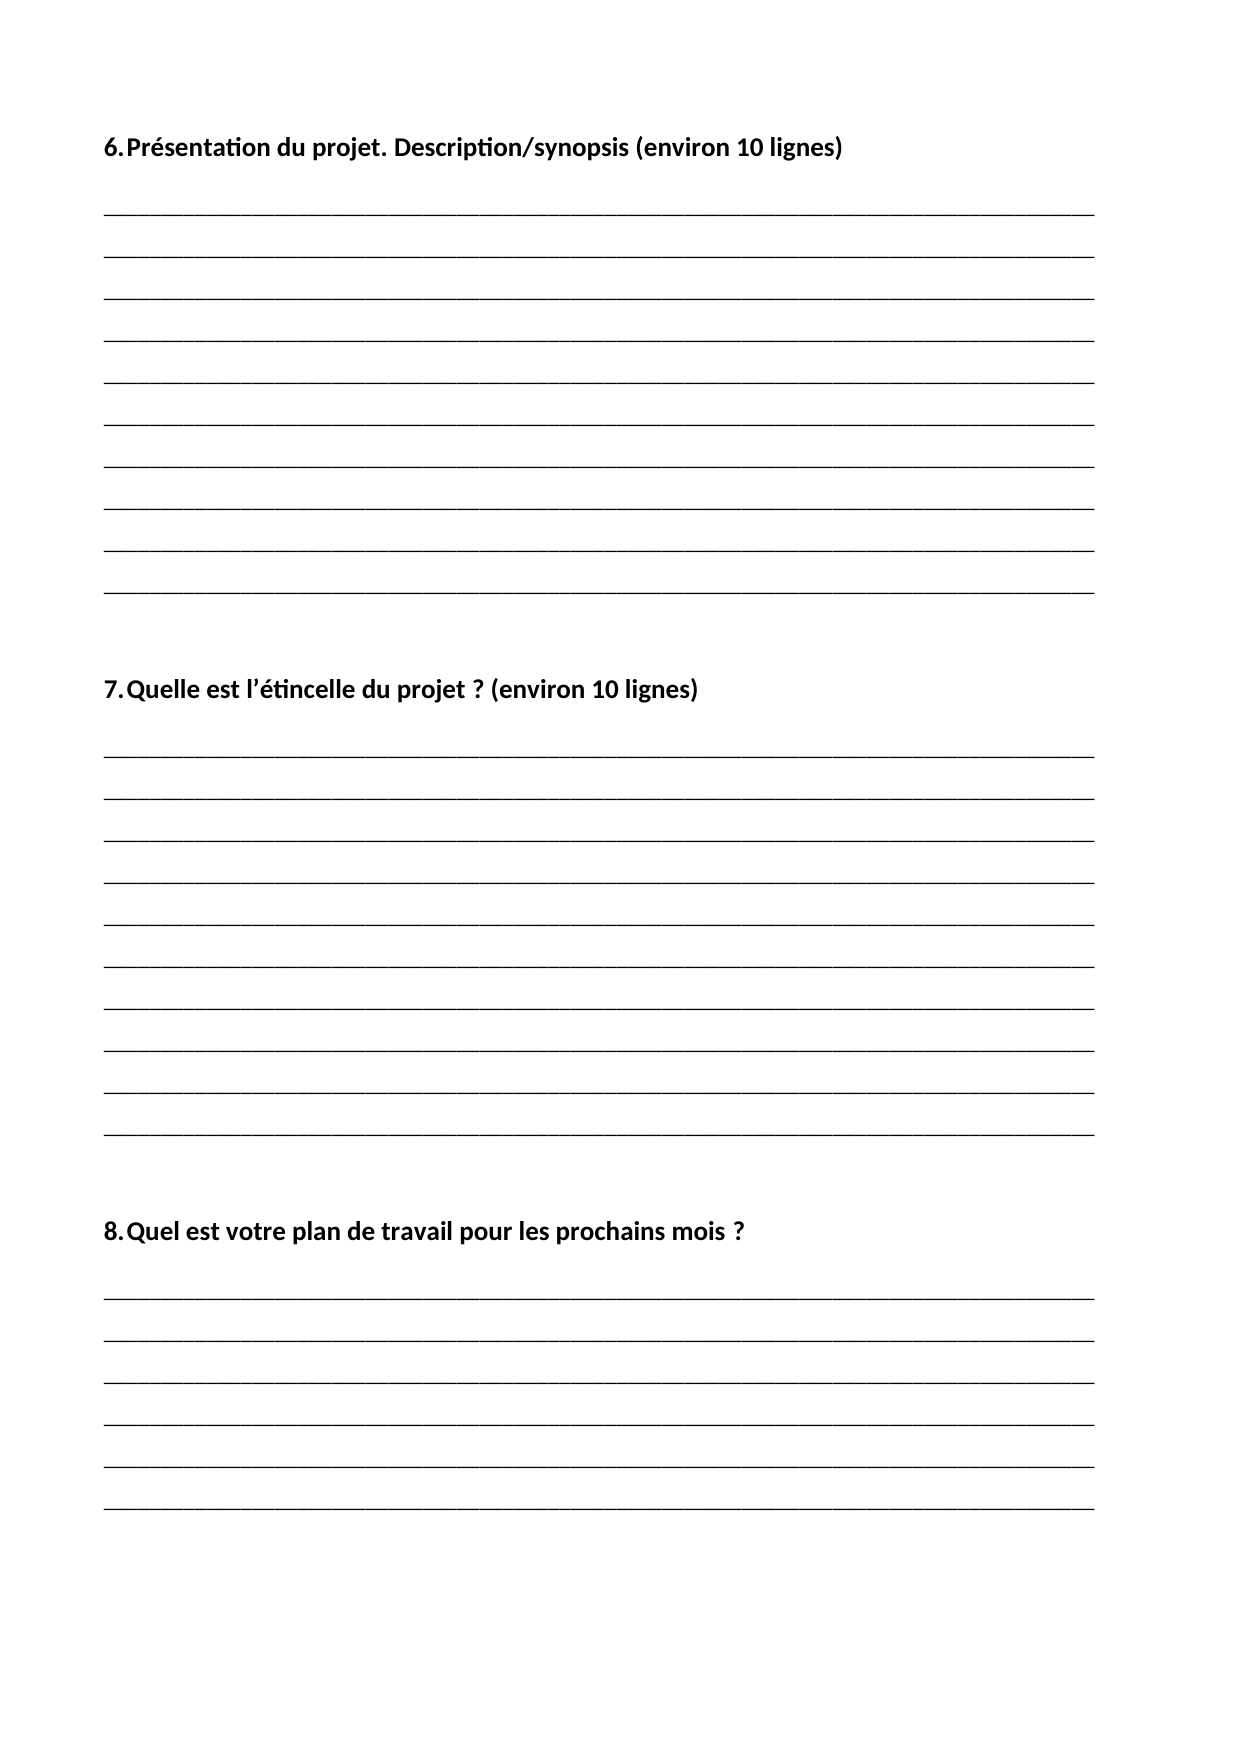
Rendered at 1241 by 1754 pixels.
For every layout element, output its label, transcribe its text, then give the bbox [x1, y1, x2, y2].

text _______________________________________________________________________________________ [103, 943, 1108, 971]
text _______________________________________________________________________________________ [103, 233, 1108, 262]
text _______________________________________________________________________________________ [103, 1275, 1108, 1303]
text _______________________________________________________________________________________ [103, 817, 1108, 845]
text _______________________________________________________________________________________ [103, 985, 1108, 1013]
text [103, 192, 1108, 219]
text _______________________________________________________________________________________ [103, 1359, 1108, 1387]
text _______________________________________________________________________________________ [103, 485, 1108, 513]
text _______________________________________________________________________________________ [103, 527, 1108, 555]
text _______________________________________________________________________________________ [103, 359, 1108, 387]
list Quel est votre plan de travail pour les prochains mois ? [103, 1214, 1108, 1247]
text _______________________________________________________________________________________ [103, 569, 1108, 597]
text _______________________________________________________________________________________ [103, 1111, 1108, 1139]
text _______________________________________________________________________________________ [103, 1401, 1108, 1429]
text _______________________________________________________________________________________ [103, 901, 1108, 929]
text _______________________________________________________________________________________ [103, 775, 1108, 803]
text _______________________________________________________________________________________ [103, 1069, 1108, 1097]
list Quelle est l’étincelle du projet ? (environ 10 lignes) [103, 672, 1108, 705]
text _______________________________________________________________________________________ [103, 401, 1108, 429]
text _______________________________________________________________________________________ [103, 859, 1108, 887]
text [103, 1443, 1108, 1471]
text _______________________________________________________________________________________ [103, 317, 1108, 346]
text _______________________________________________________________________________________ [103, 1317, 1108, 1345]
text _______________________________________________________________________________________ [103, 1027, 1108, 1055]
text _______________________________________________________________________________________ [103, 443, 1108, 471]
text _______________________________________________________________________________________ [103, 276, 1108, 303]
text _______________________________________________________________________________________ [103, 733, 1108, 761]
list Présentation du projet. Description/synopsis (environ 10 lignes) [103, 131, 1108, 163]
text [103, 1485, 1108, 1513]
